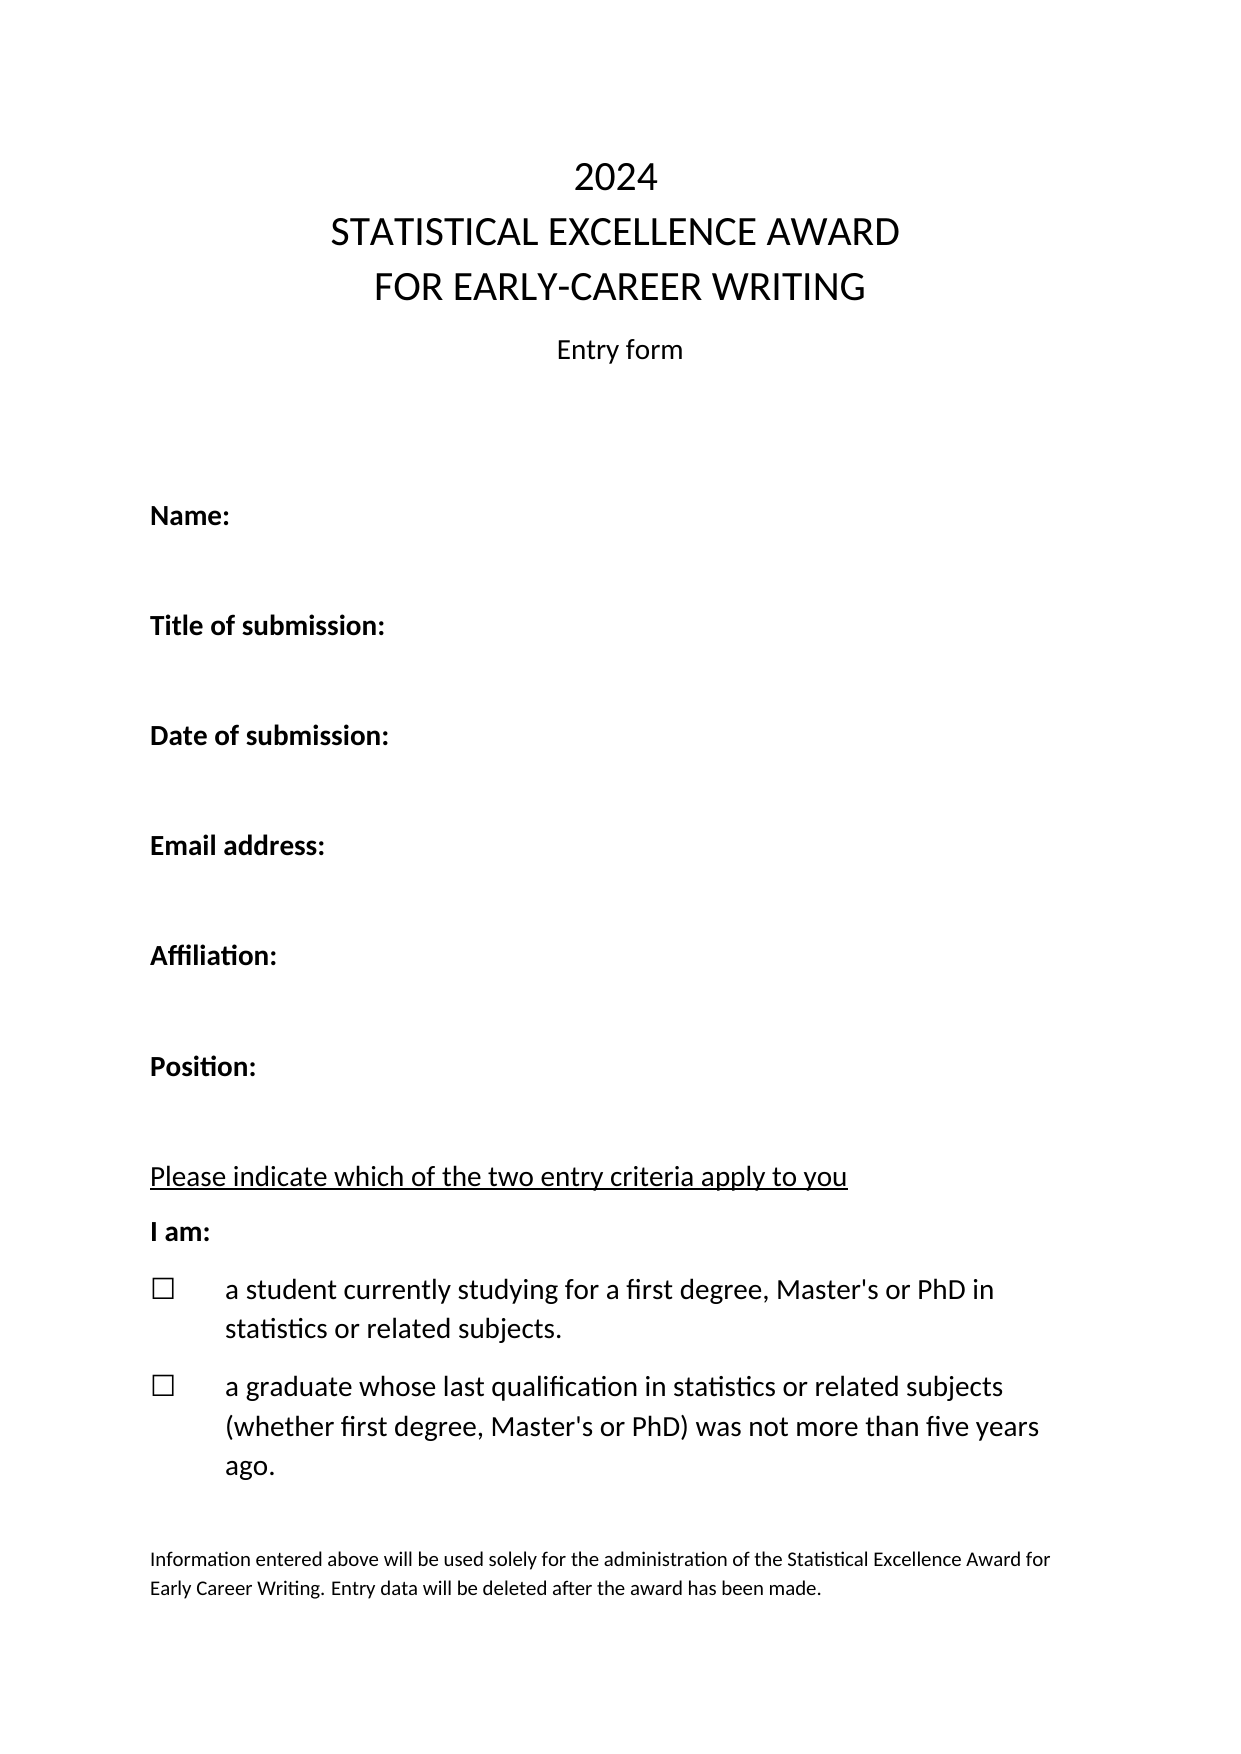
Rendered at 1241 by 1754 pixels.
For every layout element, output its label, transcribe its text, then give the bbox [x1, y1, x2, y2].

text 2024 STATISTICAL EXCELLENCE AWARD FOR EARLY-CAREER WRITING [150, 150, 1090, 311]
text a graduate whose last qualification in statistics or related subjects (whether first degree, Master's or PhD) was not more than five years ago. [150, 1366, 1090, 1482]
text Information entered above will be used solely for the administration of the Statistical Excellence Award for Early Career Writing. Entry data will be deleted after the award has been made. [150, 1546, 1090, 1601]
text I am: [150, 1213, 1090, 1249]
text Date of submission: [150, 717, 1090, 753]
text Affiliation: [150, 937, 1090, 973]
text Email address: [150, 827, 1090, 863]
text Position: [150, 1048, 1090, 1083]
text Entry form [150, 331, 1090, 367]
text Name: [150, 497, 1090, 532]
text a student currently studying for a first degree, Master's or PhD in statistics or related subjects. [150, 1268, 1090, 1346]
text Title of submission: [150, 607, 1090, 642]
text Please indicate which of the two entry criteria apply to you [150, 1158, 1090, 1193]
